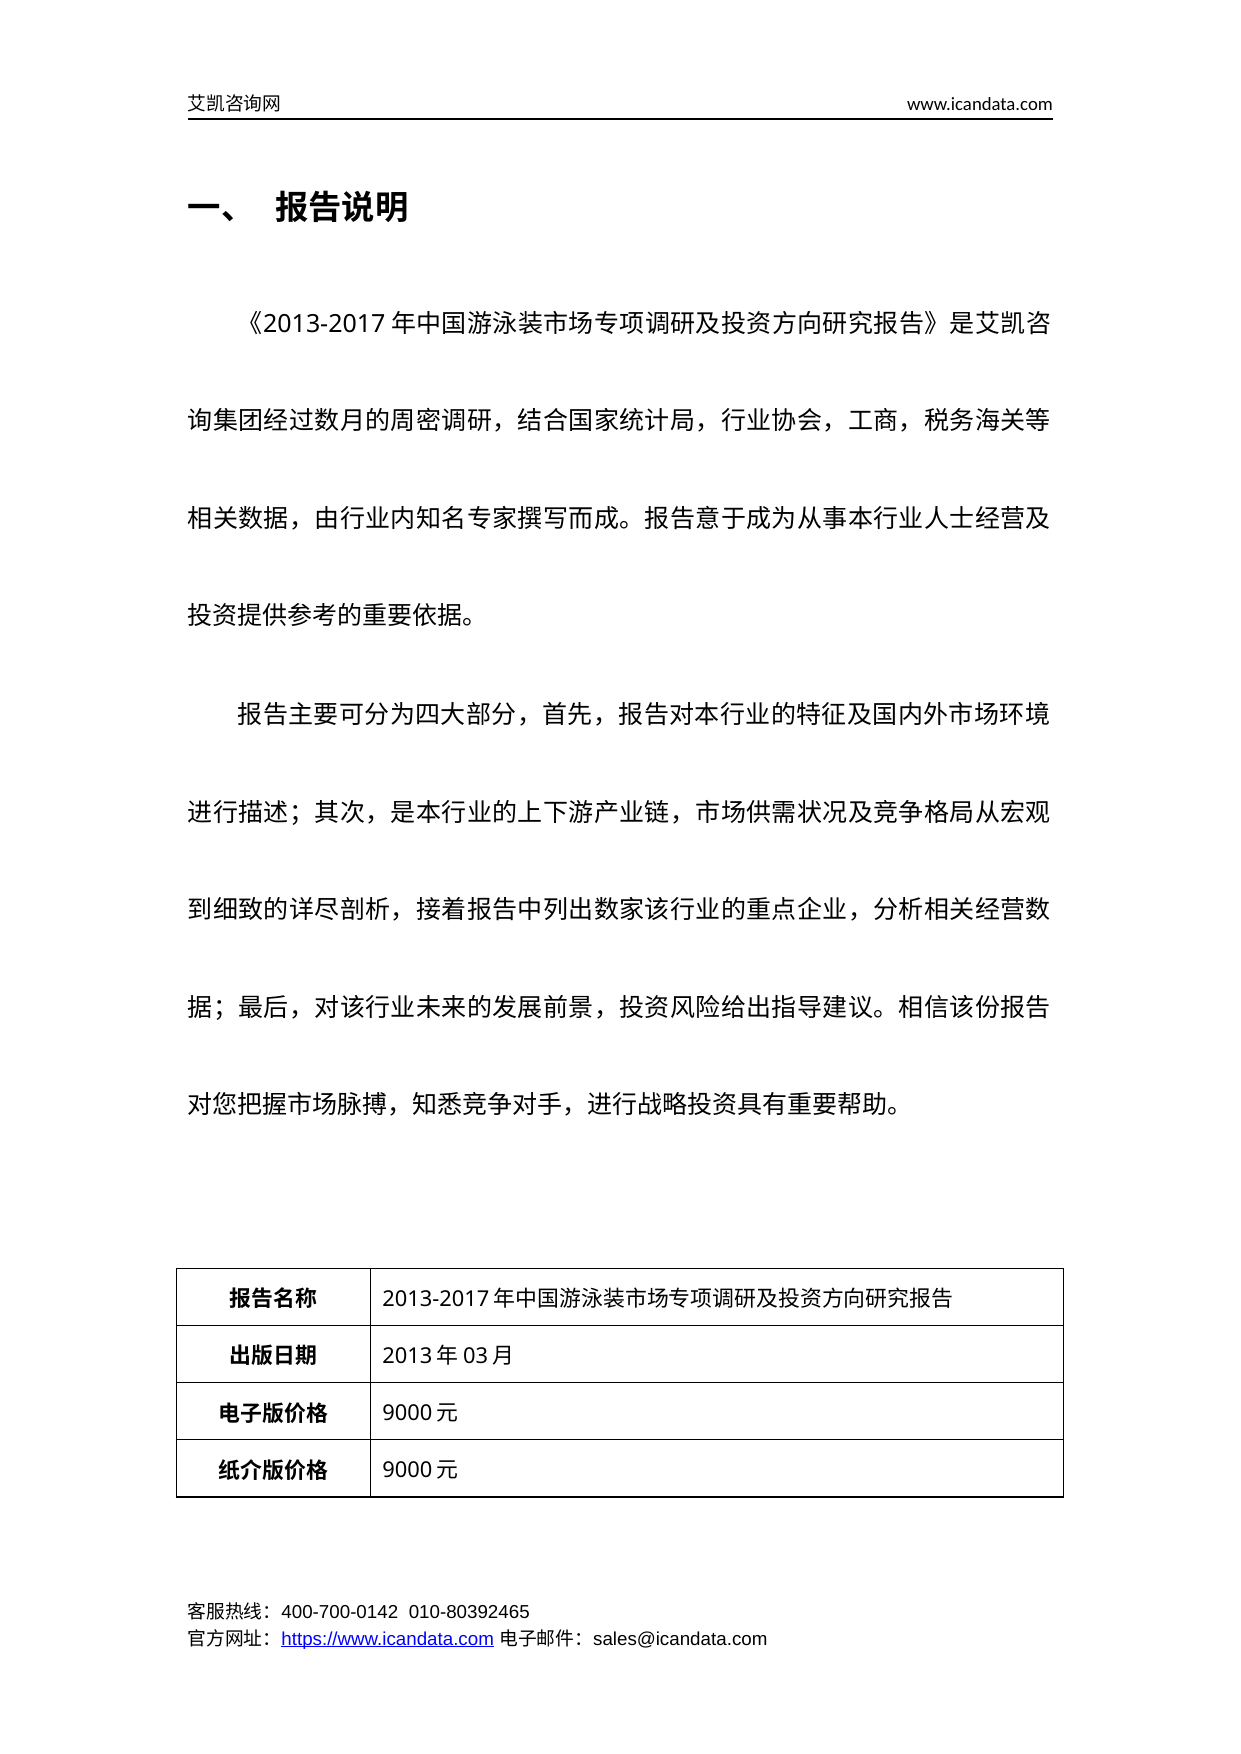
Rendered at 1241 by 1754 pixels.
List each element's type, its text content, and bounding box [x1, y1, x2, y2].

table_cell 出版日期 [177, 1326, 370, 1382]
table_cell 9000元 [371, 1383, 1063, 1439]
table_header 报告名称 [177, 1269, 370, 1325]
table_cell 2013年03月 [371, 1326, 1063, 1382]
table_cell 纸介版价格 [177, 1440, 370, 1496]
text 《2013-2017年中国游泳装市场专项调研及投资方向研究报告》是艾凯咨询集团经过数月的周密调研，结合国家统计局，行业协会，工商，税务海关等相关数据，由行业内知名专家撰写而成。报告意于成为从事本行业人士经营及投资提供参考的重要依据。 [187, 289, 1053, 646]
table_header 2013-2017年中国游泳装市场专项调研及投资方向研究报告 [371, 1269, 1063, 1325]
table_cell 电子版价格 [177, 1383, 370, 1439]
subtitle 报告说明 [187, 172, 1053, 237]
table_cell 9000元 [371, 1440, 1063, 1496]
text 报告主要可分为四大部分，首先，报告对本行业的特征及国内外市场环境进行描述；其次，是本行业的上下游产业链，市场供需状况及竞争格局从宏观到细致的详尽剖析，接着报告中列出数家该行业的重点企业，分析相关经营数据；最后，对该行业未来的发展前景，投资风险给出指导建议。相信该份报告对您把握市场脉搏，知悉竞争对手，进行战略投资具有重要帮助。 [187, 681, 1053, 1136]
